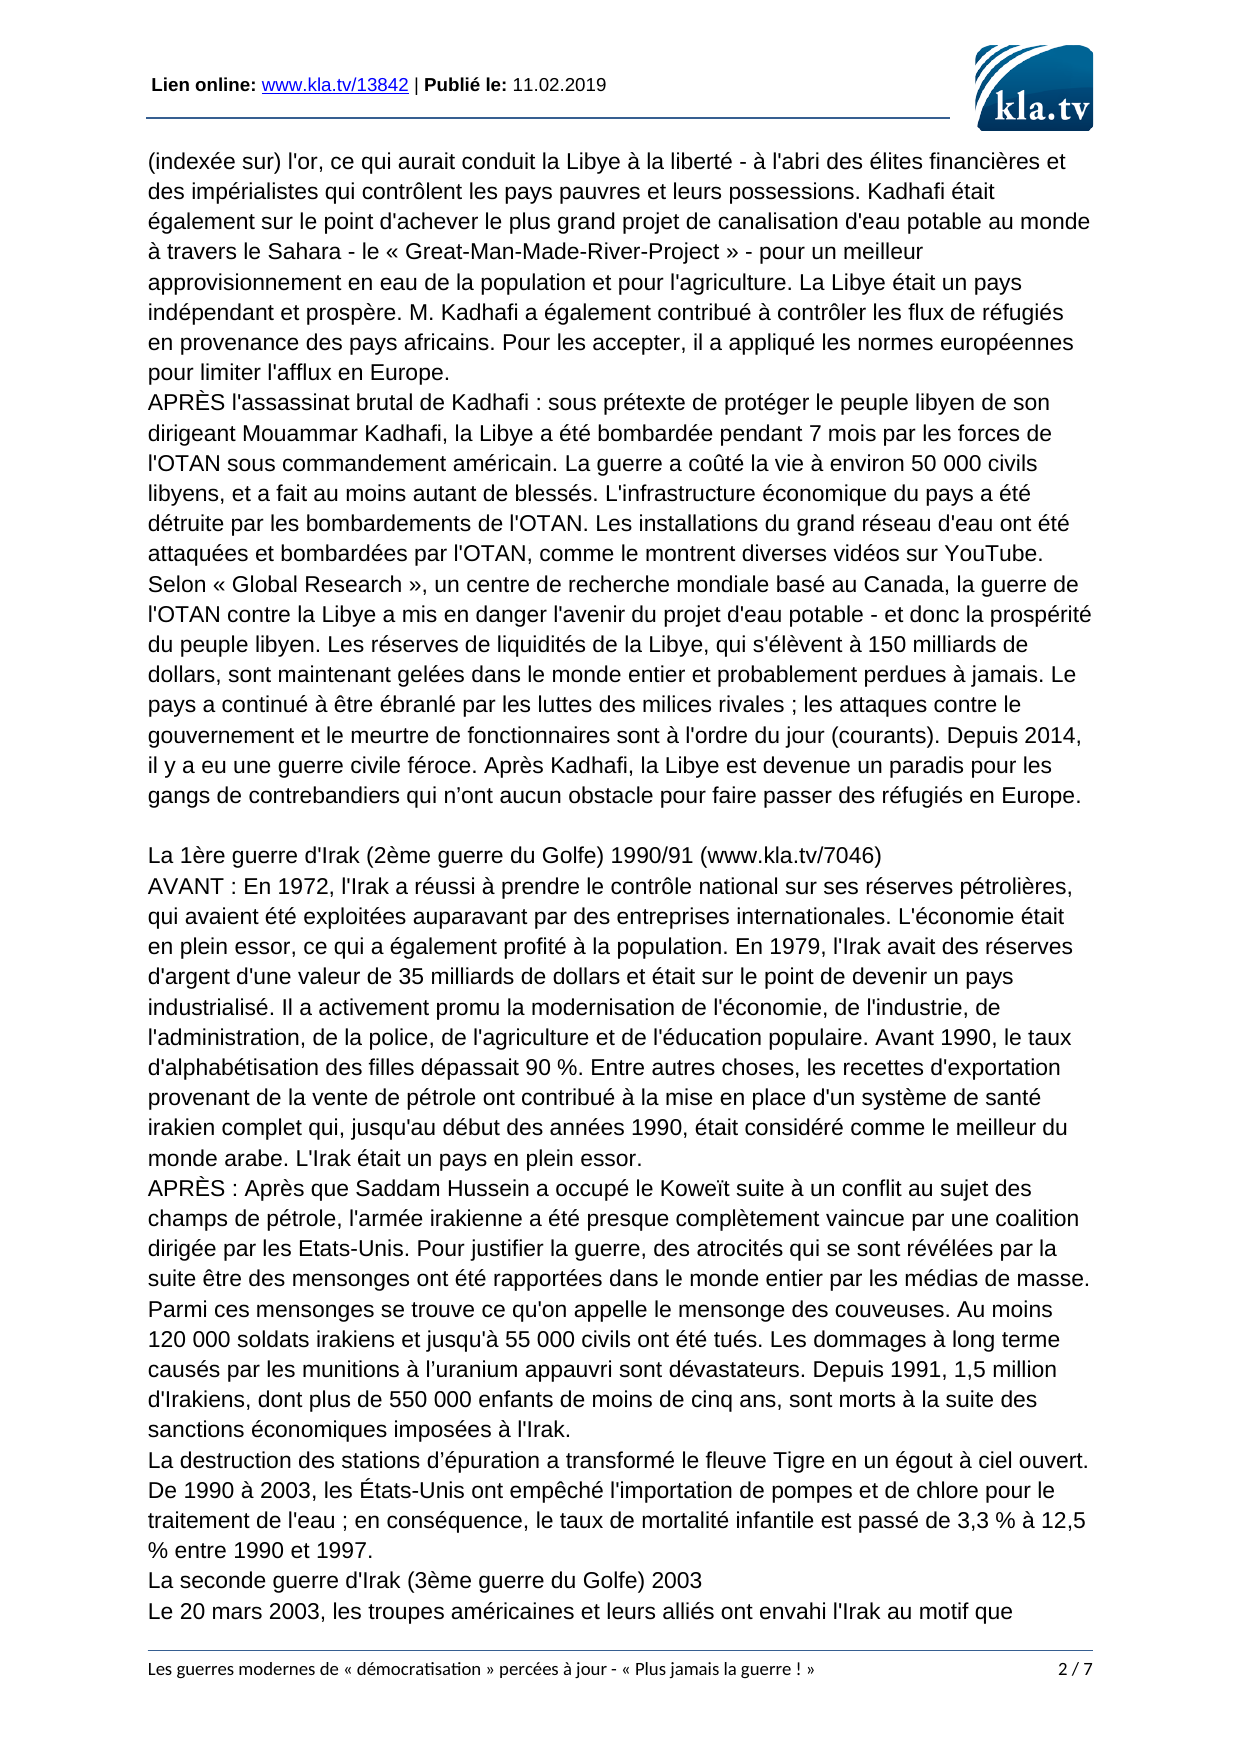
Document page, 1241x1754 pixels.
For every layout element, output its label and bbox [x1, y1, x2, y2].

text [148, 148, 1093, 1624]
